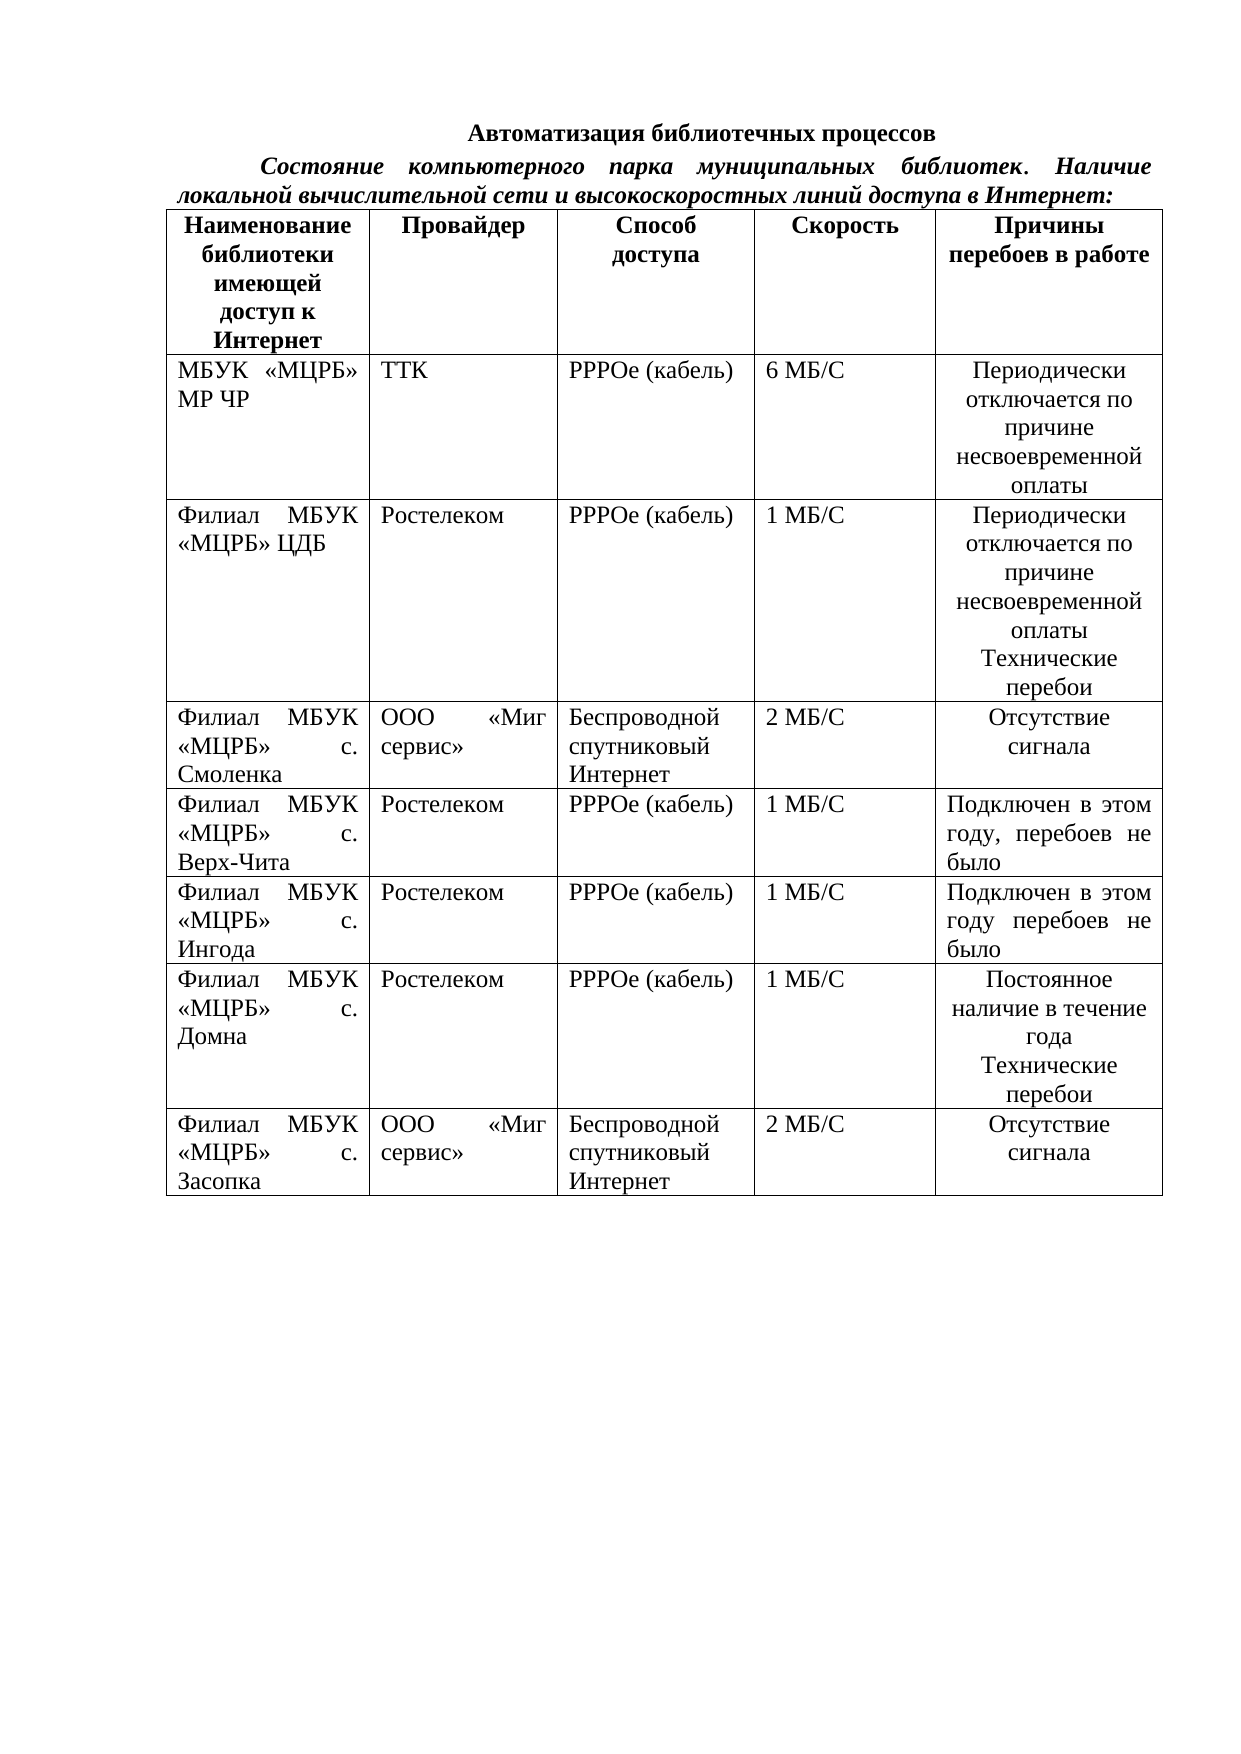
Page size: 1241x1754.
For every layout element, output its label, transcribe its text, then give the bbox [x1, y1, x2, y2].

table_cell Постоянное наличие в течение года Технические перебои [936, 964, 1162, 1108]
table_header Причины перебоев в работе [936, 210, 1162, 354]
table_cell Отсутствие сигнала [936, 1109, 1162, 1195]
table_cell 2 МБ/С [755, 1109, 935, 1195]
table_cell 1 МБ/С [755, 789, 935, 876]
table_cell Подключен в этом году перебоев не было [936, 877, 1162, 963]
table_cell Ростелеком [370, 877, 557, 963]
table_cell 1 МБ/С [755, 877, 935, 963]
table_cell МБУК «МЦРБ» МР ЧР [167, 355, 369, 499]
table_cell Периодически отключается по причине несвоевременной оплаты Технические перебои [936, 500, 1162, 701]
table_cell 2 МБ/С [755, 702, 935, 788]
table_cell Отсутствие сигнала [936, 702, 1162, 788]
list Автоматизация библиотечных процессов [252, 118, 1152, 147]
table_cell Подключен в этом году, перебоев не было [936, 789, 1162, 876]
table_cell Ростелеком [370, 789, 557, 876]
table_cell PPPOe (кабель) [558, 789, 754, 876]
table_cell Ростелеком [370, 500, 557, 701]
table_cell PPPOe (кабель) [558, 500, 754, 701]
table_cell 1 МБ/С [755, 500, 935, 701]
table_cell Филиал МБУК «МЦРБ» с. Верх-Чита [167, 789, 369, 876]
table_header Наименование библиотеки имеющей доступ к Интернет [167, 210, 369, 354]
table_cell Ростелеком [370, 964, 557, 1108]
table_cell Филиал МБУК «МЦРБ» ЦДБ [167, 500, 369, 701]
table_cell Филиал МБУК «МЦРБ» с. Ингода [167, 877, 369, 963]
table_cell ТТК [370, 355, 557, 499]
table_cell PPPOe (кабель) [558, 964, 754, 1108]
table_header Скорость [755, 210, 935, 354]
list Состояние компьютерного парка муниципальных библиотек. Наличие локальной вычислительной сети и высокоскоростных линий доступа в Интернет: [177, 147, 1152, 209]
table_header Способ доступа [558, 210, 754, 354]
table_cell Периодически отключается по причине несвоевременной оплаты [936, 355, 1162, 499]
table_cell Филиал МБУК «МЦРБ» с. Смоленка [167, 702, 369, 788]
table_cell 1 МБ/С [755, 964, 935, 1108]
table_cell 6 МБ/С [755, 355, 935, 499]
table_cell Беспроводной спутниковый Интернет [558, 1109, 754, 1195]
table_cell ООО «Миг сервис» [370, 702, 557, 788]
table_cell PPPOe (кабель) [558, 877, 754, 963]
table_cell Беспроводной спутниковый Интернет [558, 702, 754, 788]
table_header Провайдер [370, 210, 557, 354]
table_cell ООО «Миг сервис» [370, 1109, 557, 1195]
table_cell Филиал МБУК «МЦРБ» с. Засопка [167, 1109, 369, 1195]
table_cell Филиал МБУК «МЦРБ» с. Домна [167, 964, 369, 1108]
table_cell PPPOe (кабель) [558, 355, 754, 499]
